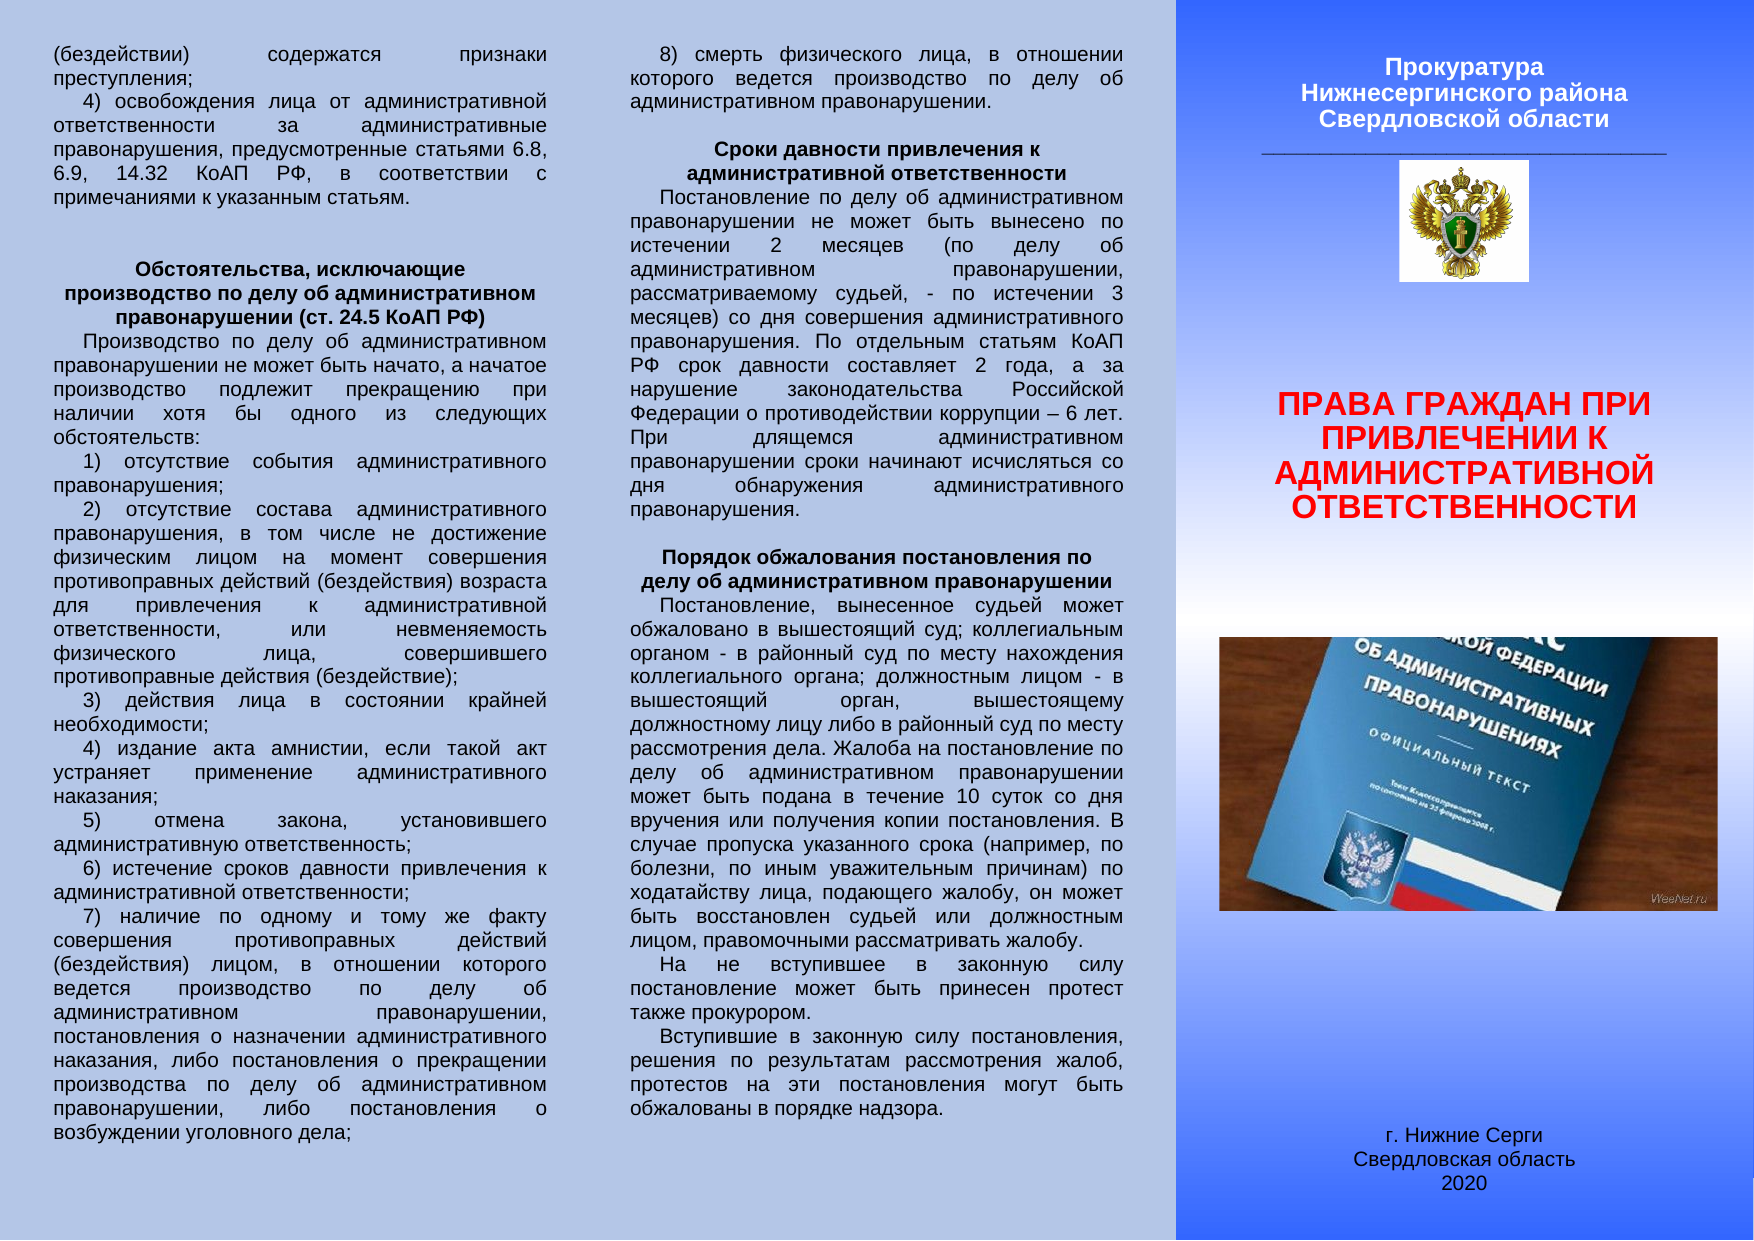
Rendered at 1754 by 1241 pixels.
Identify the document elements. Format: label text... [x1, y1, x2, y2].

picture [1399, 160, 1529, 282]
text административной ответственности [630, 161, 1124, 185]
text Вступившие в законную силу постановления, решения по результатам рассмотрения жалоб, протестов на эти постановления могут быть обжалованы в порядке надзора. [630, 1024, 1124, 1119]
picture [1603, 637, 1611, 649]
text На не вступившее в законную силу постановление может быть принесен протест также прокурором. [630, 952, 1124, 1024]
text Постановление, вынесенное судьей может обжаловано в вышестоящий суд; коллегиальным органом - в районный суд по месту нахождения коллегиального органа; должностным лицом - в вышестоящий орган, вышестоящему должностному лицу либо в районный суд по месту рассмотрения дела. Жалоба на постановление по делу об административном правонарушении может быть подана в течение 10 суток со дня вручения или получения копии постановления. В случае пропуска указанного срока (например, по болезни, по иным уважительным причинам) по ходатайству лица, подающего жалобу, он может быть восстановлен судьей или должностным лицом, правомочными рассматривать жалобу. [630, 592, 1124, 952]
text делу об административном правонарушении [630, 568, 1124, 592]
picture [1219, 637, 1718, 911]
text Постановление по делу об административном правонарушении не может быть вынесено по истечении 2 месяцев (по делу об административном правонарушении, рассматриваемому судьей, - по истечении 3 месяцев) со дня совершения административного правонарушения. По отдельным статьям КоАП РФ срок давности составляет 2 года, а за нарушение законодательства Российской Федерации о противодействии коррупции – 6 лет. При длящемся административном правонарушении сроки начинают исчисляться со дня обнаружения административного правонарушения. [630, 185, 1124, 521]
text Обстоятельства, исключающие [53, 257, 547, 281]
text 7) наличие по одному и тому же факту совершения противоправных действий (бездействия) лицом, в отношении которого ведется производство по делу об административном правонарушении, постановления о назначении административного наказания, либо постановления о прекращении производства по делу об административном правонарушении, либо постановления о возбуждении уголовного дела; [53, 904, 547, 1143]
text 8) смерть физического лица, в отношении которого ведется производство по делу об административном правонарушении. [630, 41, 1124, 113]
text Сроки давности привлечения к [630, 137, 1124, 161]
text производство по делу об административном правонарушении (ст. 24.5 КоАП РФ) [53, 281, 547, 329]
text 3) действия лица в состоянии крайней необходимости; [53, 688, 547, 736]
text Порядок обжалования постановления по [630, 544, 1124, 568]
text 5) отмена закона, установившего административную ответственность; [53, 808, 547, 856]
text 6) истечение сроков давности привлечения к административной ответственности; [53, 856, 547, 904]
text 4) освобождения лица от административной ответственности за административные правонарушения, предусмотренные статьями 6.8, 6.9, 14.32 КоАП РФ, в соответствии с примечаниями к указанным статьям. [53, 89, 547, 209]
text 1) отсутствие события административного правонарушения; [53, 449, 547, 497]
text 2) отсутствие состава административного правонарушения, в том числе не достижение физическим лицом на момент совершения противоправных действий (бездействия) возраста для привлечения к административной ответственности, или невменяемость физического лица, совершившего противоправные действия (бездействие); [53, 497, 547, 688]
text Производство по делу об административном правонарушении не может быть начато, а начатое производство подлежит прекращению при наличии хотя бы одного из следующих обстоятельств: [53, 329, 547, 449]
text 4) издание акта амнистии, если такой акт устраняет применение административного наказания; [53, 736, 547, 808]
